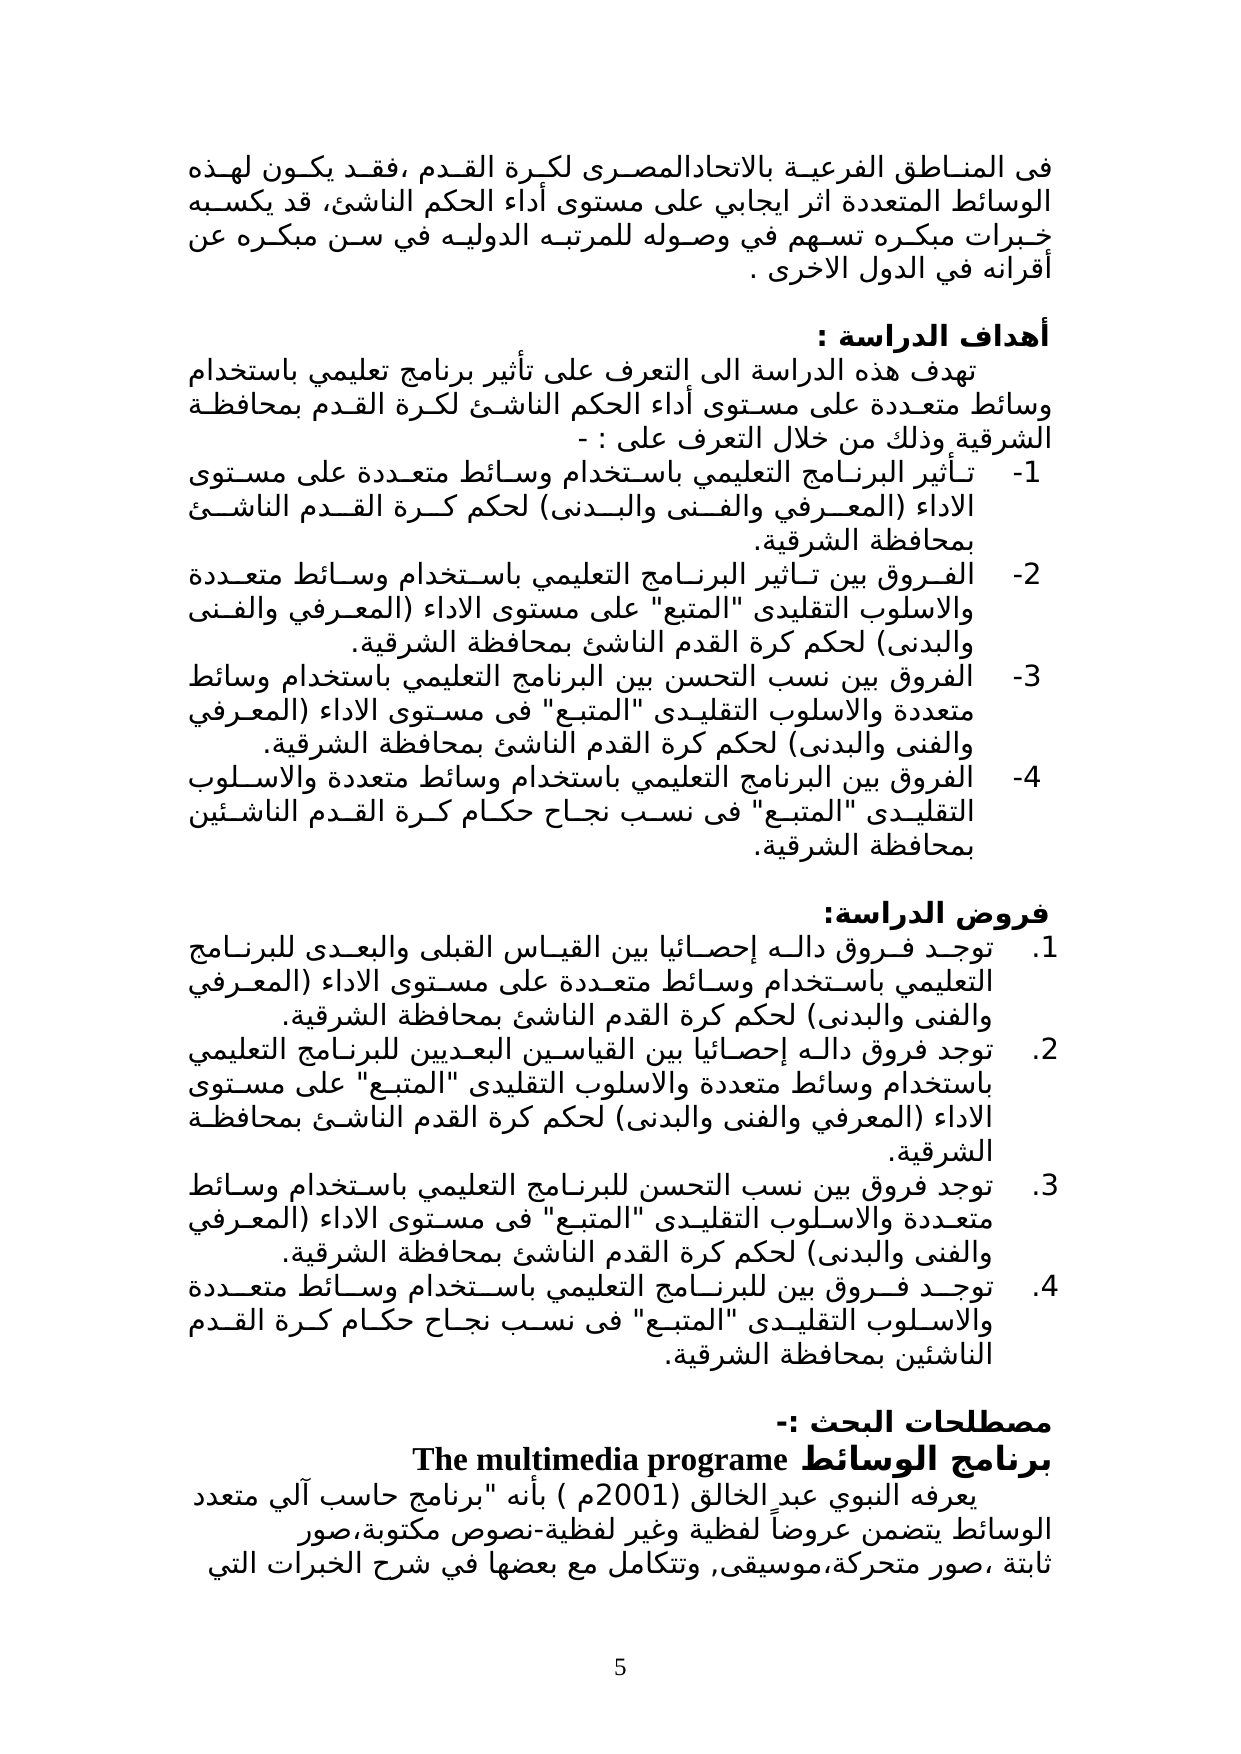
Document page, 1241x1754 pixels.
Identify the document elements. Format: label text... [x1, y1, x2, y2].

list توجد فروق داله إحصائيا بين القياس القبلى والبعدى للبرنامج التعليمي باستخدام وسائط متعددة على مستوى الاداء (المعرفي والفنى والبدنى) لحكم كرة القدم الناشئ بمحافظة الشرقية. [187, 930, 1031, 1032]
text برنامج الوسائط The multimedia programe [187, 1439, 1053, 1478]
list توجد فروق داله إحصائيا بين القياسين البعديين للبرنامج التعليمي باستخدام وسائط متعددة والاسلوب التقليدى "المتبع" على مستوى الاداء (المعرفي والفنى والبدنى) لحكم كرة القدم الناشئ بمحافظة الشرقية. [187, 1032, 1031, 1168]
list توجد فروق بين نسب التحسن للبرنامج التعليمي باستخدام وسائط متعددة والاسلوب التقليدى "المتبع" فى مستوى الاداء (المعرفي والفنى والبدنى) لحكم كرة القدم الناشئ بمحافظة الشرقية. [187, 1168, 1031, 1270]
text أهداف الدراسة : [187, 319, 1053, 353]
text تهدف هذه الدراسة الى التعرف على تأثير برنامج تعليمي باستخدام وسائط متعددة على مستوى أداء الحكم الناشئ لكرة القدم بمحافظة الشرقية وذلك من خلال التعرف على : - [187, 353, 1053, 455]
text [187, 150, 1053, 286]
list تأثير البرنامج التعليمي باستخدام وسائط متعددة على مستوى الاداء (المعرفي والفنى والبدنى) لحكم كرة القدم الناشئ بمحافظة الشرقية. [187, 455, 1012, 557]
text فروض الدراسة: [187, 896, 1053, 930]
list الفروق بين البرنامج التعليمي باستخدام وسائط متعددة والاسلوب التقليدى "المتبع" فى نسب نجاح حكام كرة القدم الناشئين بمحافظة الشرقية. [187, 761, 1012, 863]
text مصطلحات البحث :- [187, 1405, 1053, 1439]
list توجد فروق بين للبرنامج التعليمي باستخدام وسائط متعددة والاسلوب التقليدى "المتبع" فى نسب نجاح حكام كرة القدم الناشئين بمحافظة الشرقية. [187, 1270, 1031, 1372]
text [187, 1478, 1053, 1580]
list الفروق بين نسب التحسن بين البرنامج التعليمي باستخدام وسائط متعددة والاسلوب التقليدى "المتبع" فى مستوى الاداء (المعرفي والفنى والبدنى) لحكم كرة القدم الناشئ بمحافظة الشرقية. [187, 659, 1012, 761]
list الفروق بين تاثير البرنامج التعليمي باستخدام وسائط متعددة والاسلوب التقليدى "المتبع" على مستوى الاداء (المعرفي والفنى والبدنى) لحكم كرة القدم الناشئ بمحافظة الشرقية. [187, 557, 1012, 659]
